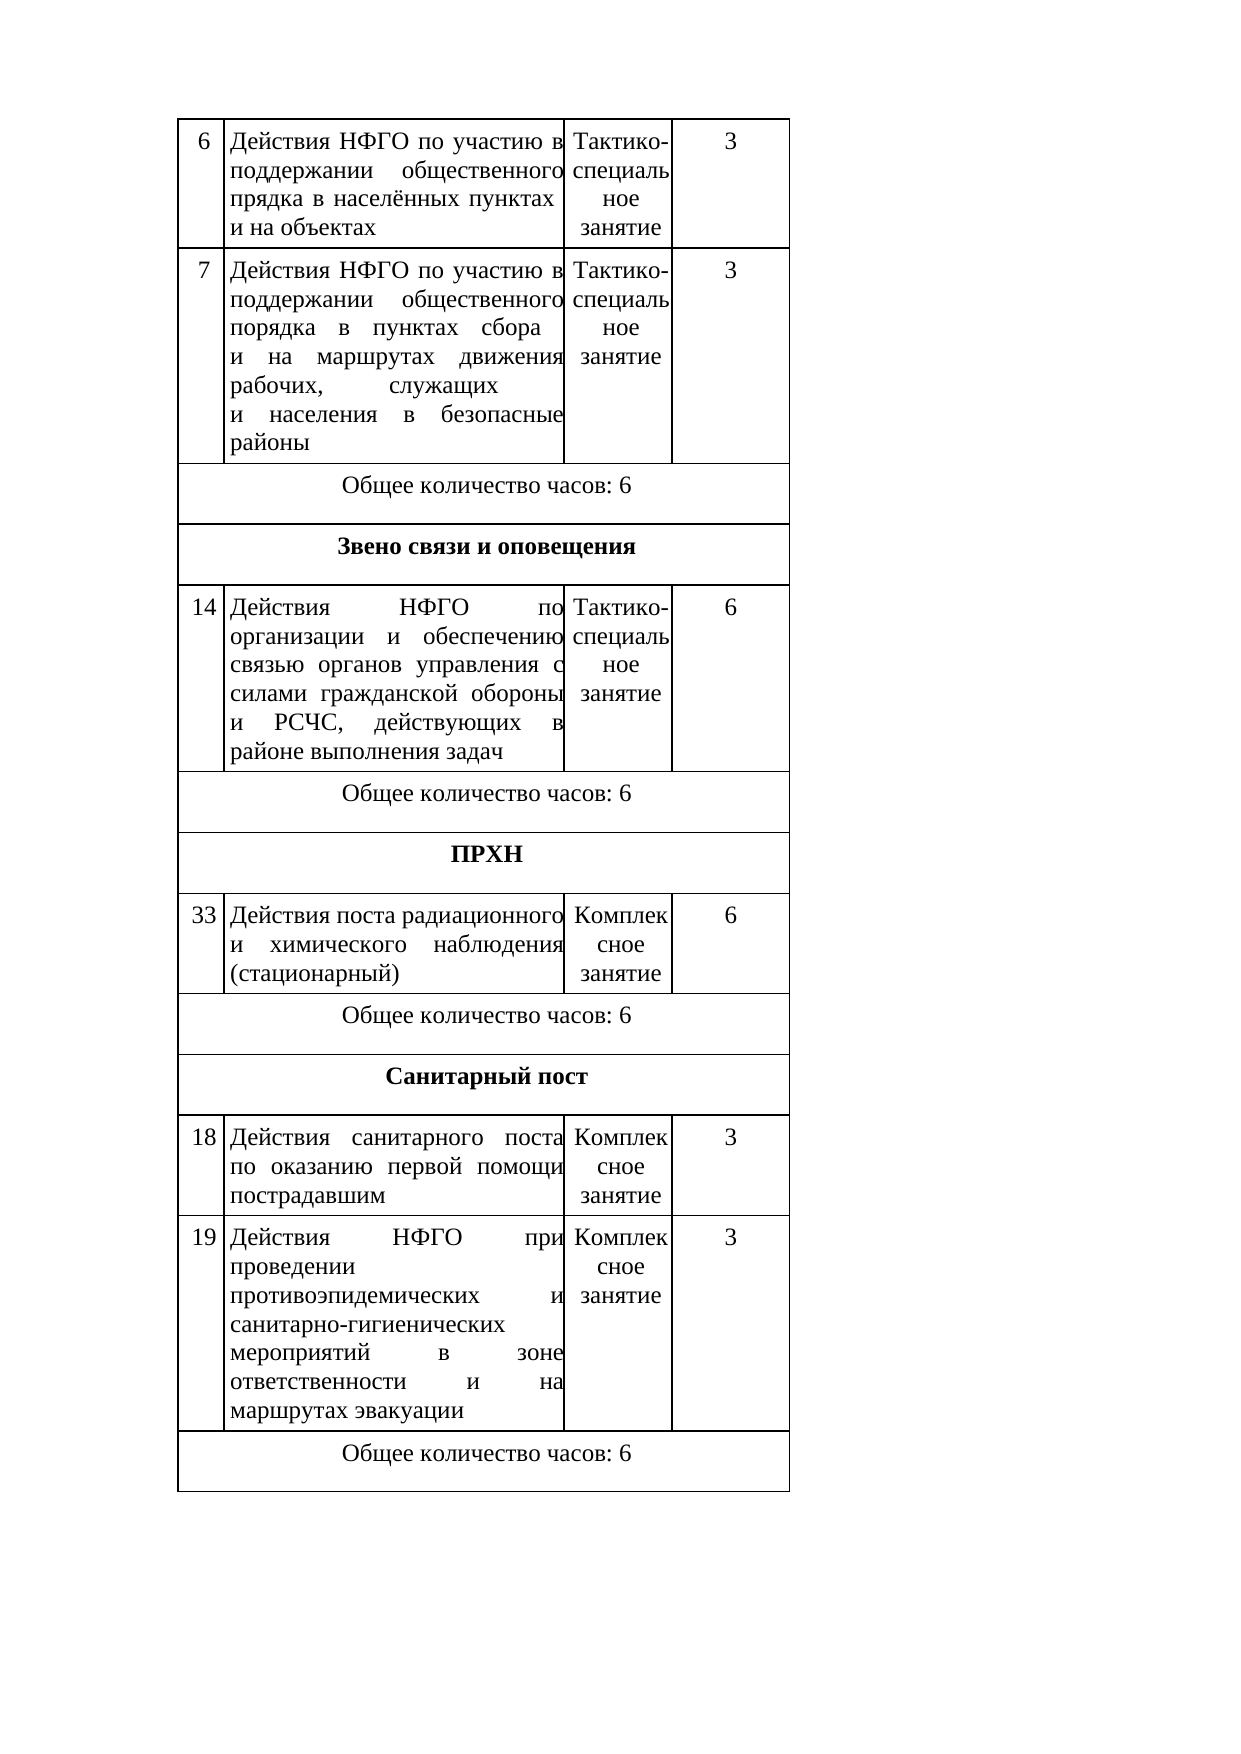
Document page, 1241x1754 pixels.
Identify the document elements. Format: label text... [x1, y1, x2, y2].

table_cell Звено связи и оповещения [179, 525, 789, 584]
table_cell Комплексное занятие [565, 1116, 671, 1215]
table_cell 6 [179, 120, 223, 247]
table_cell Действия НФГО по организации и обеспечению связью органов управления с силами гражданской обороны и РСЧС, действующих в районе выполнения задач [225, 586, 563, 771]
table_cell 3 [673, 1116, 789, 1215]
table_cell 3 [673, 249, 789, 462]
table_cell Тактико-специальное занятие [565, 586, 671, 771]
table_cell 6 [673, 894, 789, 993]
table_cell Общее количество часов: 6 [179, 772, 789, 832]
table_cell Действия санитарного поста по оказанию первой помощи пострадавшим [225, 1116, 563, 1215]
table_cell Действия НФГО по участию в поддержании общественного порядка в пунктах сбора и на маршрутах движения рабочих, служащих и населения в безопасные районы [225, 249, 563, 462]
table_cell Действия поста радиационного и химического наблюдения (стационарный) [225, 894, 563, 993]
table_cell 7 [179, 249, 223, 462]
table_cell Комплексное занятие [565, 894, 671, 993]
table_cell Действия НФГО по участию в поддержании общественного прядка в населённых пунктах и на объектах [225, 120, 563, 247]
table_cell Санитарный пост [179, 1055, 789, 1114]
table_cell ПРХН [179, 833, 789, 892]
table_cell Тактико-специальное занятие [565, 120, 671, 247]
table_cell 19 [179, 1216, 223, 1430]
table_cell 14 [179, 586, 223, 771]
table_cell 6 [673, 586, 789, 771]
table_cell Тактико-специальное занятие [565, 249, 671, 462]
table_cell Действия НФГО при проведении противоэпидемических и санитарно-гигиенических мероприятий в зоне ответственности и на маршрутах эвакуации [225, 1216, 563, 1430]
table_cell 18 [179, 1116, 223, 1215]
table_cell 3 [673, 120, 789, 247]
table_cell 3 [673, 1216, 789, 1430]
table_cell 33 [179, 894, 223, 993]
table_cell Общее количество часов: 6 [179, 1432, 789, 1491]
table_cell Общее количество часов: 6 [179, 994, 789, 1053]
table_cell Комплексное занятие [565, 1216, 671, 1430]
table_cell Общее количество часов: 6 [179, 464, 789, 523]
